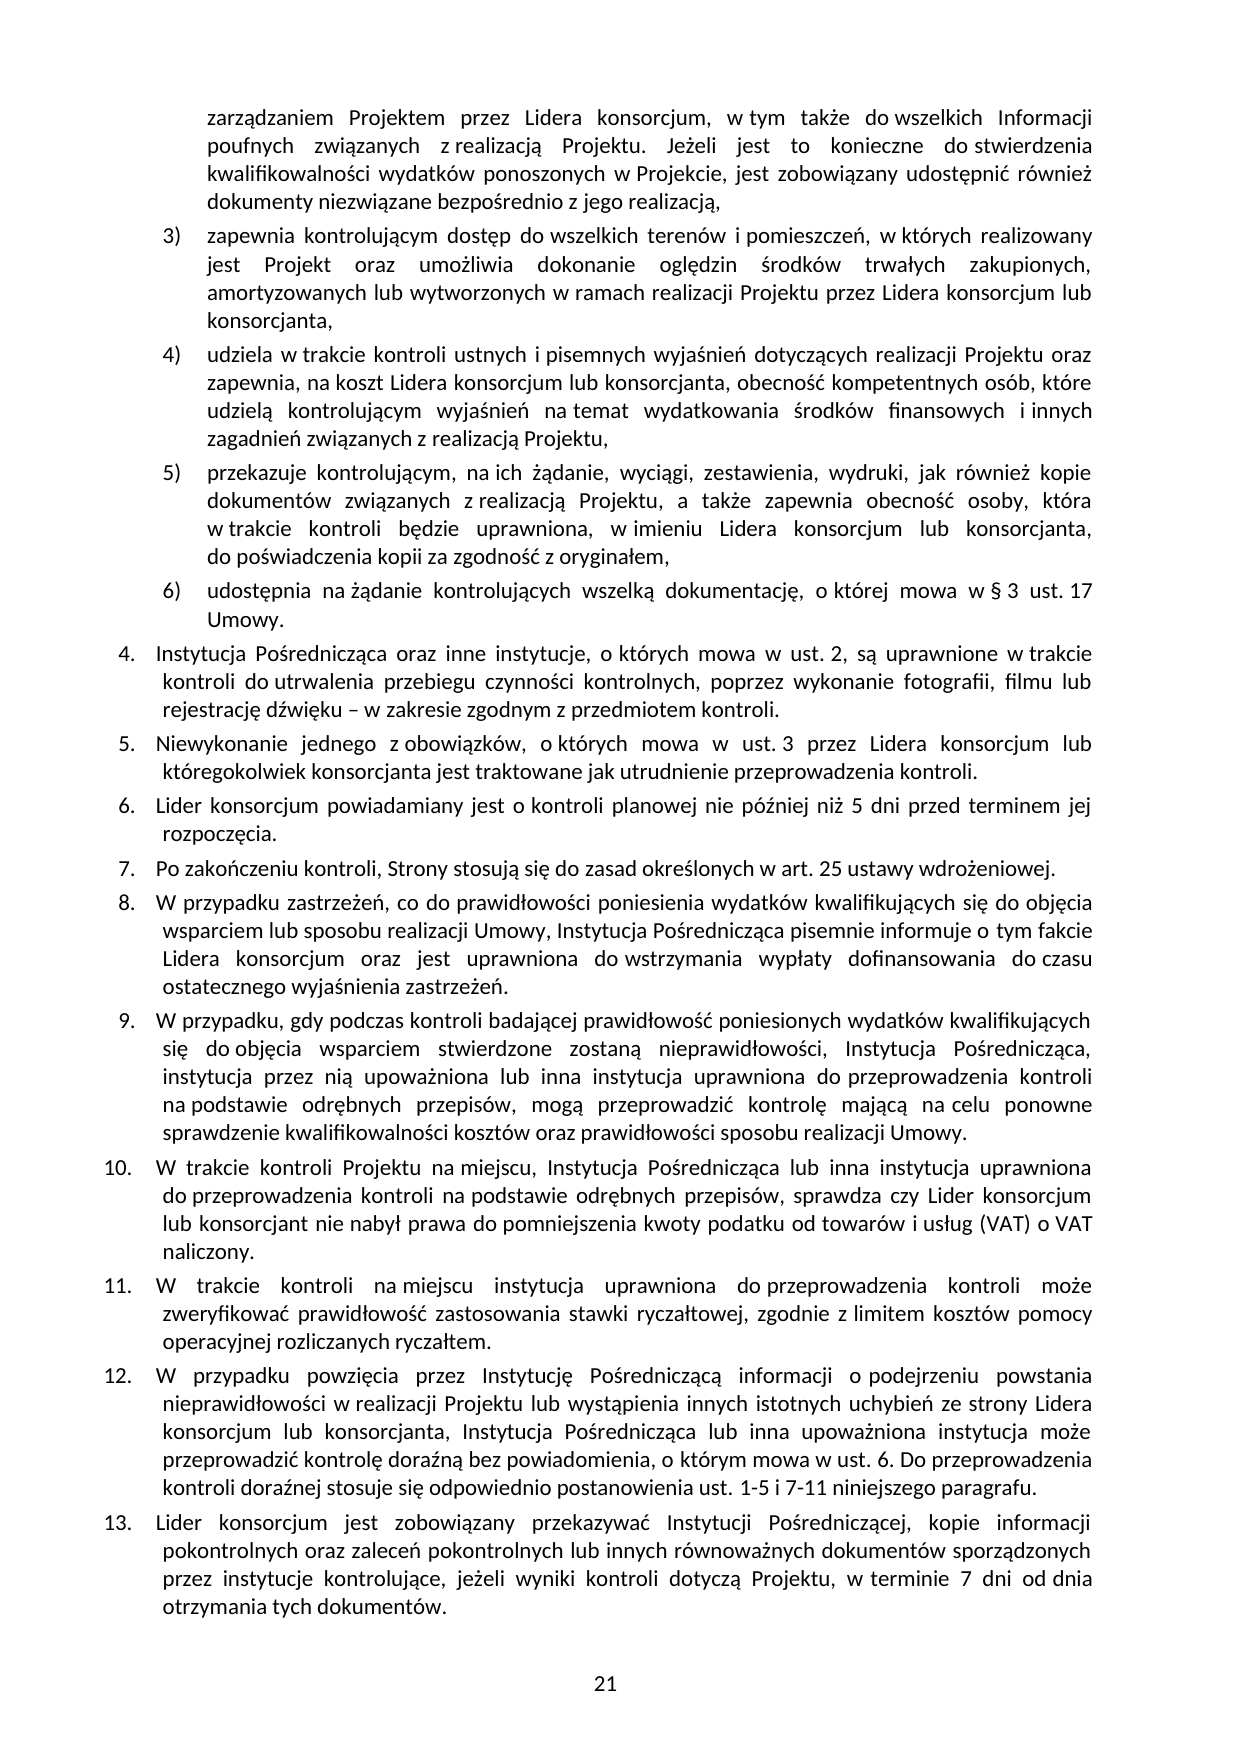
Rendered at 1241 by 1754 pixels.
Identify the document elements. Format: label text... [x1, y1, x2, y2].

list Niewykonanie jednego z obowiązków, o których mowa w ust. 3 przez Lidera konsorcjum lub któregokolwiek konsorcjanta jest traktowane jak utrudnienie przeprowadzenia kontroli. [118, 729, 1092, 785]
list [162, 103, 1092, 215]
list udziela w trakcie kontroli ustnych i pisemnych wyjaśnień dotyczących realizacji Projektu oraz zapewnia, na koszt Lidera konsorcjum lub konsorcjanta, obecność kompetentnych osób, które udzielą kontrolującym wyjaśnień na temat wydatkowania środków finansowych i innych zagadnień związanych z realizacją Projektu, [162, 340, 1092, 452]
list Po zakończeniu kontroli, Strony stosują się do zasad określonych w art. 25 ustawy wdrożeniowej. [118, 854, 1092, 882]
list W przypadku, gdy podczas kontroli badającej prawidłowość poniesionych wydatków kwalifikujących się do objęcia wsparciem stwierdzone zostaną nieprawidłowości, Instytucja Pośrednicząca, instytucja przez nią upoważniona lub inna instytucja uprawniona do przeprowadzenia kontroli na podstawie odrębnych przepisów, mogą przeprowadzić kontrolę mającą na celu ponowne sprawdzenie kwalifikowalności kosztów oraz prawidłowości sposobu realizacji Umowy. [118, 1006, 1092, 1147]
list przekazuje kontrolującym, na ich żądanie, wyciągi, zestawienia, wydruki, jak również kopie dokumentów związanych z realizacją Projektu, a także zapewnia obecność osoby, która w trakcie kontroli będzie uprawniona, w imieniu Lidera konsorcjum lub konsorcjanta, do poświadczenia kopii za zgodność z oryginałem, [162, 458, 1092, 570]
list Instytucja Pośrednicząca oraz inne instytucje, o których mowa w ust. 2, są uprawnione w trakcie kontroli do utrwalenia przebiegu czynności kontrolnych, poprzez wykonanie fotografii, filmu lub rejestrację dźwięku – w zakresie zgodnym z przedmiotem kontroli. [118, 639, 1092, 723]
list W przypadku powzięcia przez Instytucję Pośredniczącą informacji o podejrzeniu powstania nieprawidłowości w realizacji Projektu lub wystąpienia innych istotnych uchybień ze strony Lidera konsorcjum lub konsorcjanta, Instytucja Pośrednicząca lub inna upoważniona instytucja może przeprowadzić kontrolę doraźną bez powiadomienia, o którym mowa w ust. 6. Do przeprowadzenia kontroli doraźnej stosuje się odpowiednio postanowienia ust. 1-5 i 7-11 niniejszego paragrafu. [103, 1361, 1092, 1502]
list W trakcie kontroli na miejscu instytucja uprawniona do przeprowadzenia kontroli może zweryfikować prawidłowość zastosowania stawki ryczałtowej, zgodnie z limitem kosztów pomocy operacyjnej rozliczanych ryczałtem. [103, 1271, 1092, 1355]
list Lider konsorcjum powiadamiany jest o kontroli planowej nie później niż 5 dni przed terminem jej rozpoczęcia. [118, 792, 1092, 848]
list zapewnia kontrolującym dostęp do wszelkich terenów i pomieszczeń, w których realizowany jest Projekt oraz umożliwia dokonanie oględzin środków trwałych zakupionych, amortyzowanych lub wytworzonych w ramach realizacji Projektu przez Lidera konsorcjum lub konsorcjanta, [162, 222, 1092, 334]
list Lider konsorcjum jest zobowiązany przekazywać Instytucji Pośredniczącej, kopie informacji pokontrolnych oraz zaleceń pokontrolnych lub innych równoważnych dokumentów sporządzonych przez instytucje kontrolujące, jeżeli wyniki kontroli dotyczą Projektu, w terminie 7 dni od dnia otrzymania tych dokumentów. [103, 1508, 1092, 1620]
list W trakcie kontroli Projektu na miejscu, Instytucja Pośrednicząca lub inna instytucja uprawniona do przeprowadzenia kontroli na podstawie odrębnych przepisów, sprawdza czy Lider konsorcjum lub konsorcjant nie nabył prawa do pomniejszenia kwoty podatku od towarów i usług (VAT) o VAT naliczony. [103, 1153, 1092, 1265]
list udostępnia na żądanie kontrolujących wszelką dokumentację, o której mowa w § 3 ust. 17 Umowy. [162, 577, 1092, 633]
list W przypadku zastrzeżeń, co do prawidłowości poniesienia wydatków kwalifikujących się do objęcia wsparciem lub sposobu realizacji Umowy, Instytucja Pośrednicząca pisemnie informuje o tym fakcie Lidera konsorcjum oraz jest uprawniona do wstrzymania wypłaty dofinansowania do czasu ostatecznego wyjaśnienia zastrzeżeń. [118, 888, 1092, 1000]
